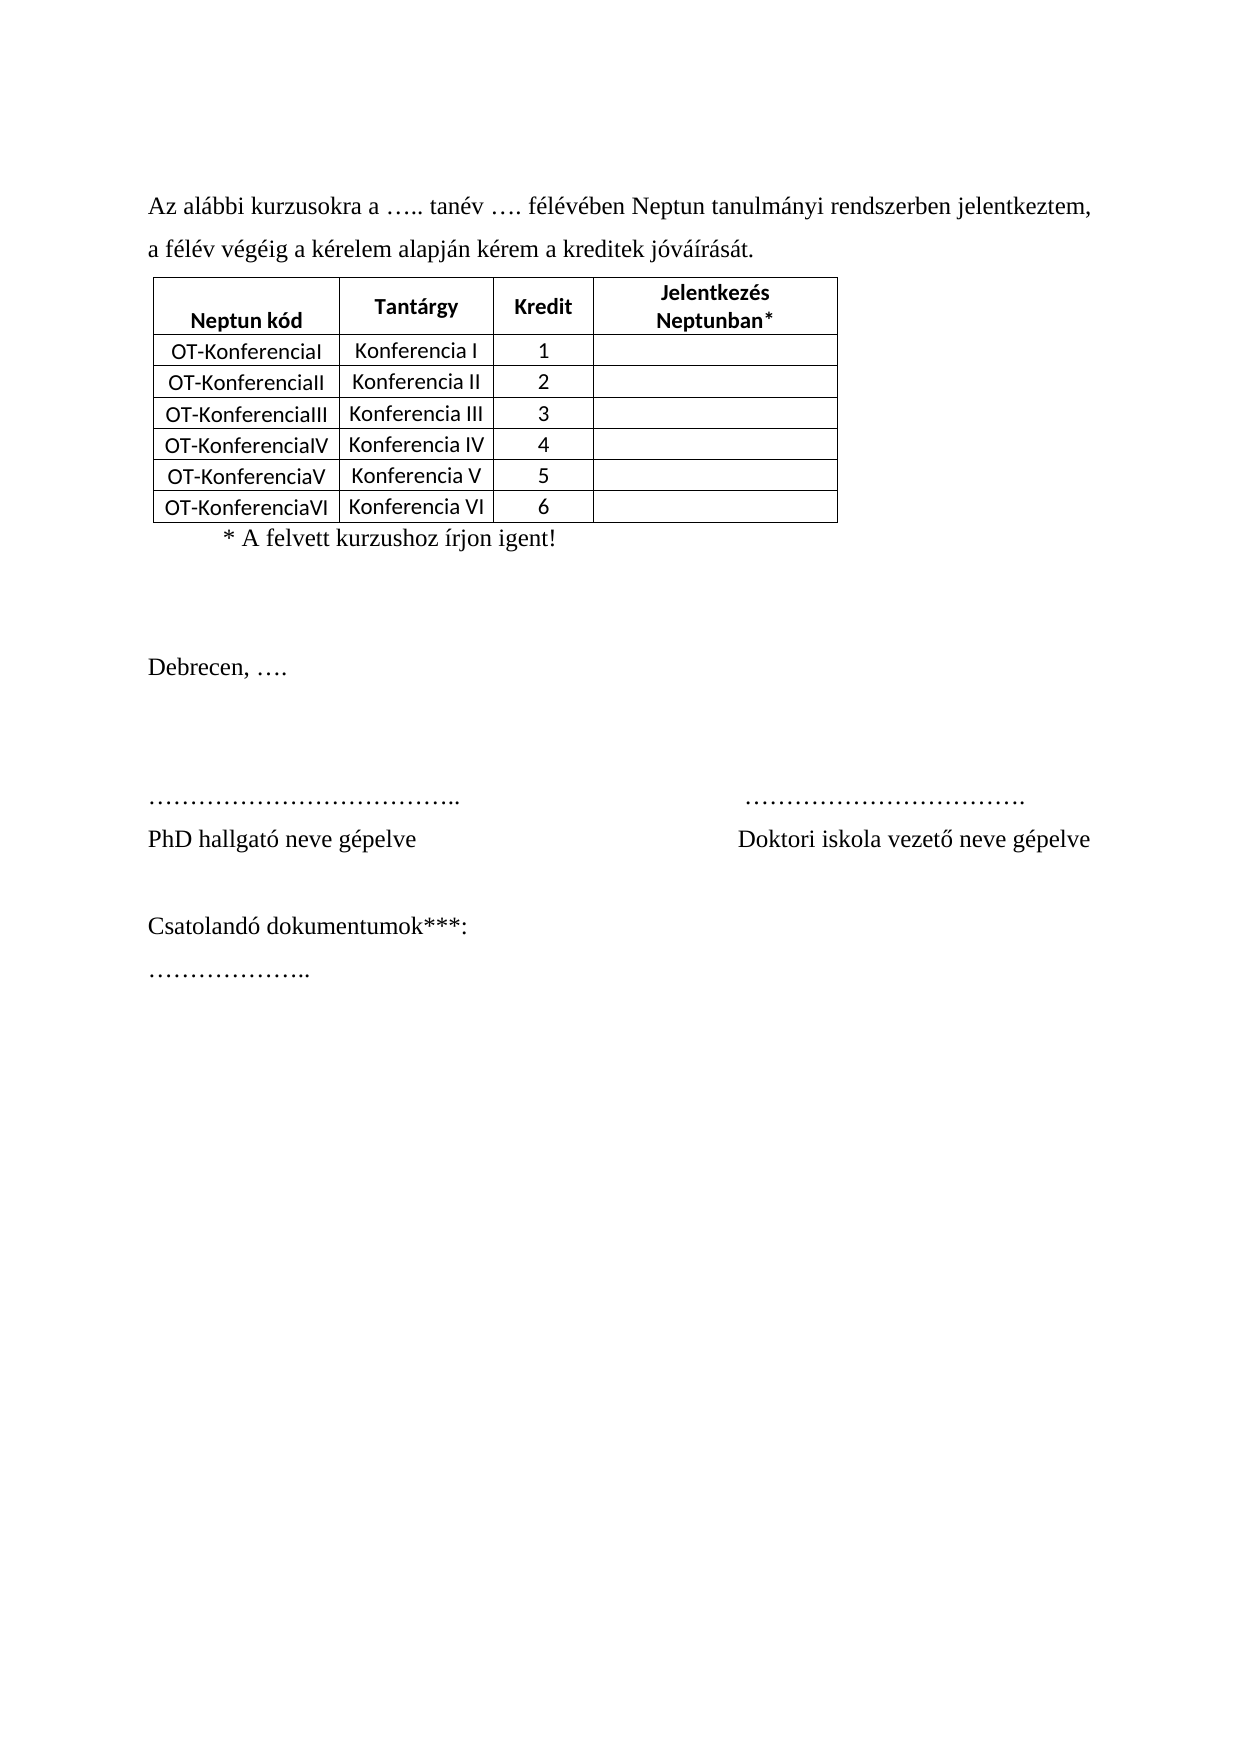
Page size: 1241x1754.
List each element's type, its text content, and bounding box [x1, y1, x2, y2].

table_cell 4 [494, 429, 593, 459]
table_cell OT-KonferenciaII [154, 366, 339, 397]
text Csatolandó dokumentumok***: [148, 911, 1093, 939]
table_cell [594, 491, 837, 522]
text ……………….. [148, 954, 1093, 983]
table_header Tantárgy [340, 278, 493, 334]
table_cell 3 [494, 398, 593, 428]
table_header Jelentkezés Neptunban* [594, 278, 837, 334]
table_cell [594, 429, 837, 459]
table_cell [594, 398, 837, 428]
table_header Neptun kód [154, 278, 339, 334]
table_cell OT-KonferenciaIV [154, 429, 339, 459]
table_cell [594, 335, 837, 365]
table_cell OT-KonferenciaV [154, 460, 339, 490]
table_cell Konferencia IV [340, 429, 493, 459]
table_cell OT-KonferenciaVI [154, 491, 339, 522]
table_cell 5 [494, 460, 593, 490]
table_cell 1 [494, 335, 593, 365]
text * A felvett kurzushoz írjon igent! [223, 523, 1093, 551]
text PhD hallgató neve gépelve Doktori iskola vezető neve gépelve [148, 824, 1093, 853]
table_cell [594, 366, 837, 397]
text ……………………………….. ……………………………. [148, 781, 1093, 810]
text Debrecen, …. [148, 652, 1093, 681]
table_cell Konferencia II [340, 366, 493, 397]
table_cell [594, 460, 837, 490]
table_cell OT-KonferenciaI [154, 335, 339, 365]
table_header Kredit [494, 278, 593, 334]
table_cell Konferencia V [340, 460, 493, 490]
table_cell 6 [494, 491, 593, 522]
text Az alábbi kurzusokra a ….. tanév …. félévében Neptun tanulmányi rendszerben jelentkeztem, a félév végéig a kérelem alapján kérem a kreditek jóváírását. [148, 191, 1093, 263]
table_cell Konferencia VI [340, 491, 493, 522]
table_cell 2 [494, 366, 593, 397]
table_cell OT-KonferenciaIII [154, 398, 339, 428]
table_cell Konferencia I [340, 335, 493, 365]
table_cell Konferencia III [340, 398, 493, 428]
